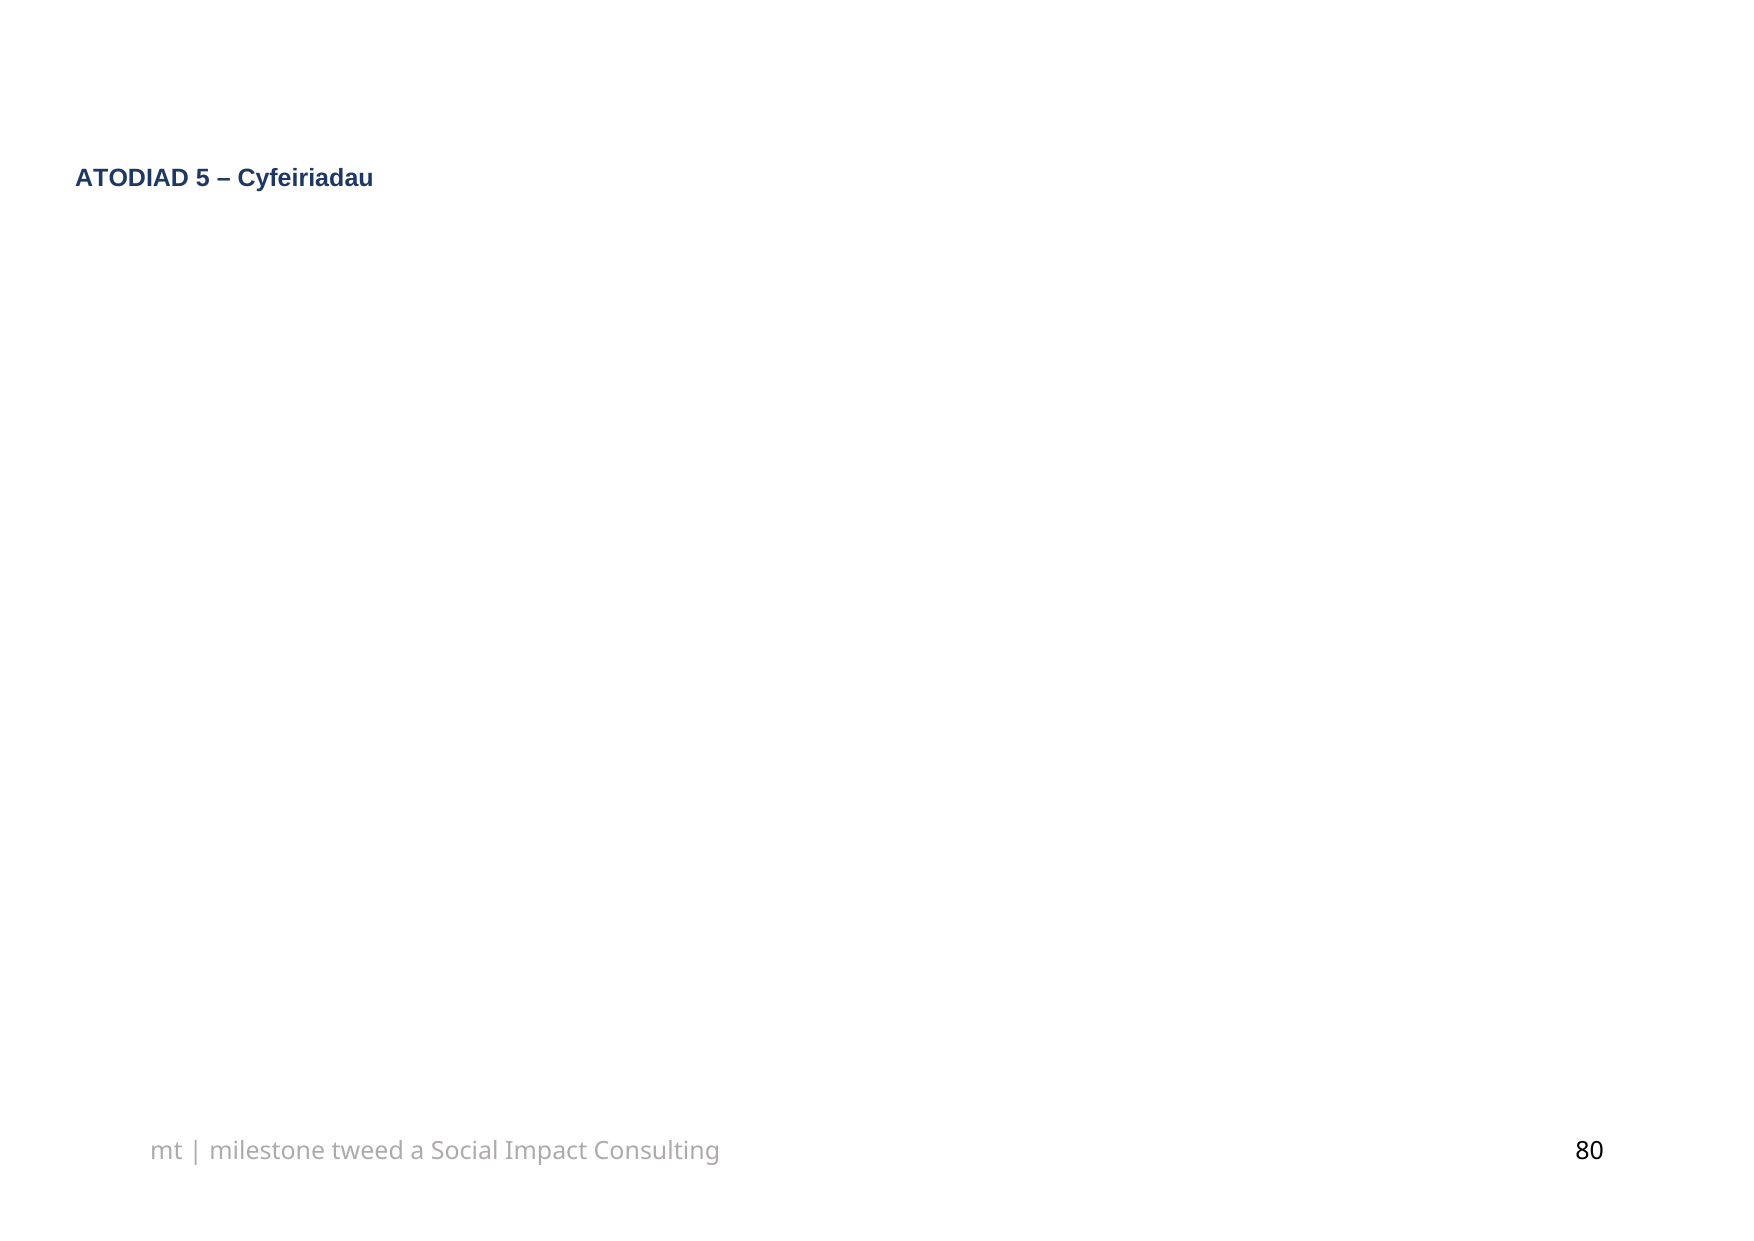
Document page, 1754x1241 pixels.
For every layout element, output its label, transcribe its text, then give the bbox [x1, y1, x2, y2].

subtitle ATODIAD 5 – Cyfeiriadau [75, 162, 1604, 191]
